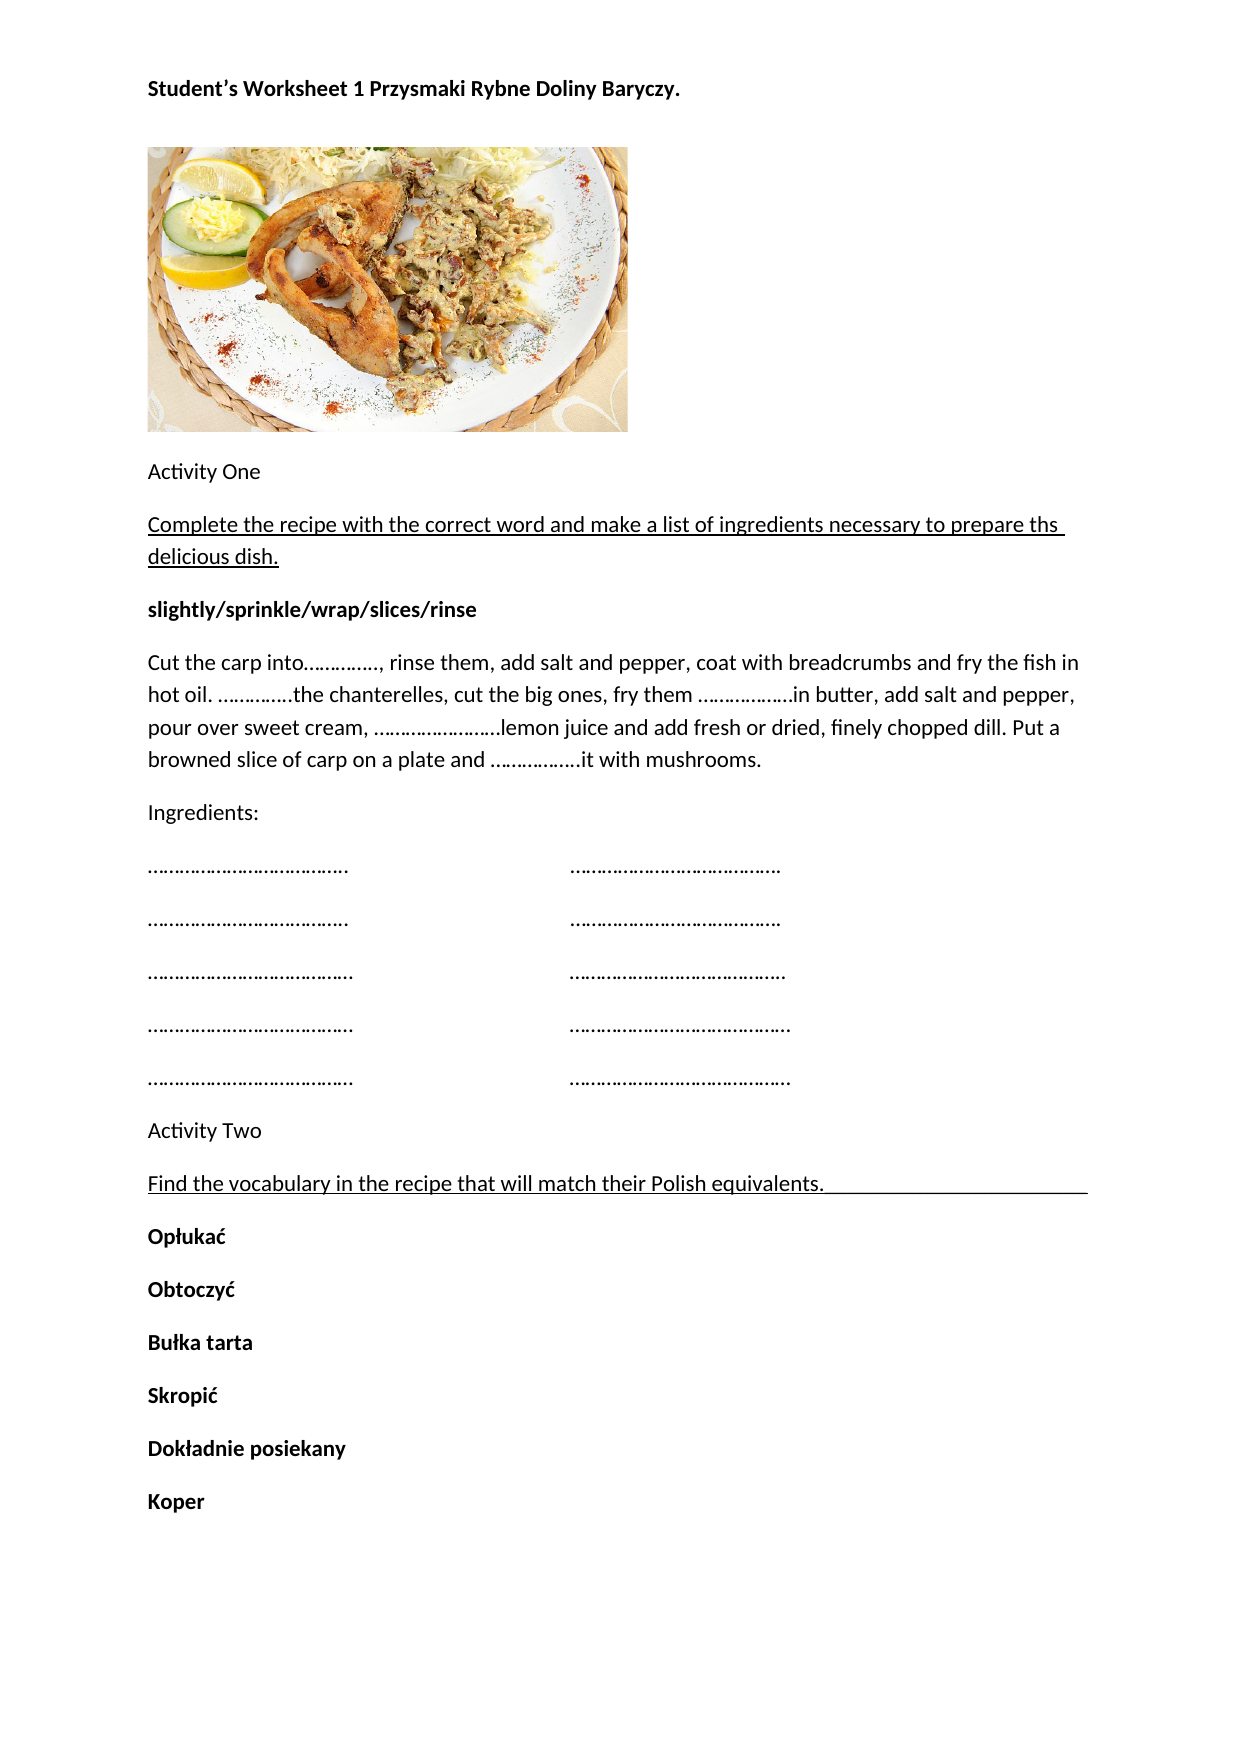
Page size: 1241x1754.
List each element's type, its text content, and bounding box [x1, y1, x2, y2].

text Find the vocabulary in the recipe that will match their Polish equivalents._______________________ [148, 1169, 1093, 1197]
text Skropić [148, 1381, 1093, 1409]
text Opłukać [148, 1222, 1093, 1250]
text slightly/sprinkle/wrap/slices/rinse [148, 595, 1093, 623]
text Obtoczyć [148, 1275, 1093, 1303]
text Bułka tarta [148, 1328, 1093, 1356]
text Cut the carp into………….., rinse them, add salt and pepper, coat with breadcrumbs and fry the fish in hot oil. …………..the chanterelles, cut the big ones, fry them ………………in butter, add salt and pepper, pour over sweet cream, ……………………lemon juice and add fresh or dried, finely chopped dill. Put a browned slice of carp on a plate and ……………..it with mushrooms. [148, 648, 1093, 773]
text ………………………………… …………………………………… [148, 1063, 1093, 1091]
text ………………………………… …………………………………… [148, 1010, 1093, 1038]
text ……………………………….. …………………………………. [148, 851, 1093, 879]
text Ingredients: [148, 798, 1093, 826]
text Koper [148, 1487, 1093, 1515]
text Dokładnie posiekany [148, 1434, 1093, 1462]
text ………………………………… ………………………………….. [148, 957, 1093, 985]
text Activity One [148, 457, 1093, 485]
text ……………………………….. …………………………………. [148, 904, 1093, 932]
picture [147, 147, 628, 432]
text Complete the recipe with the correct word and make a list of ingredients necessary to prepare ths delicious dish. [148, 510, 1093, 570]
text Activity Two [148, 1116, 1093, 1144]
